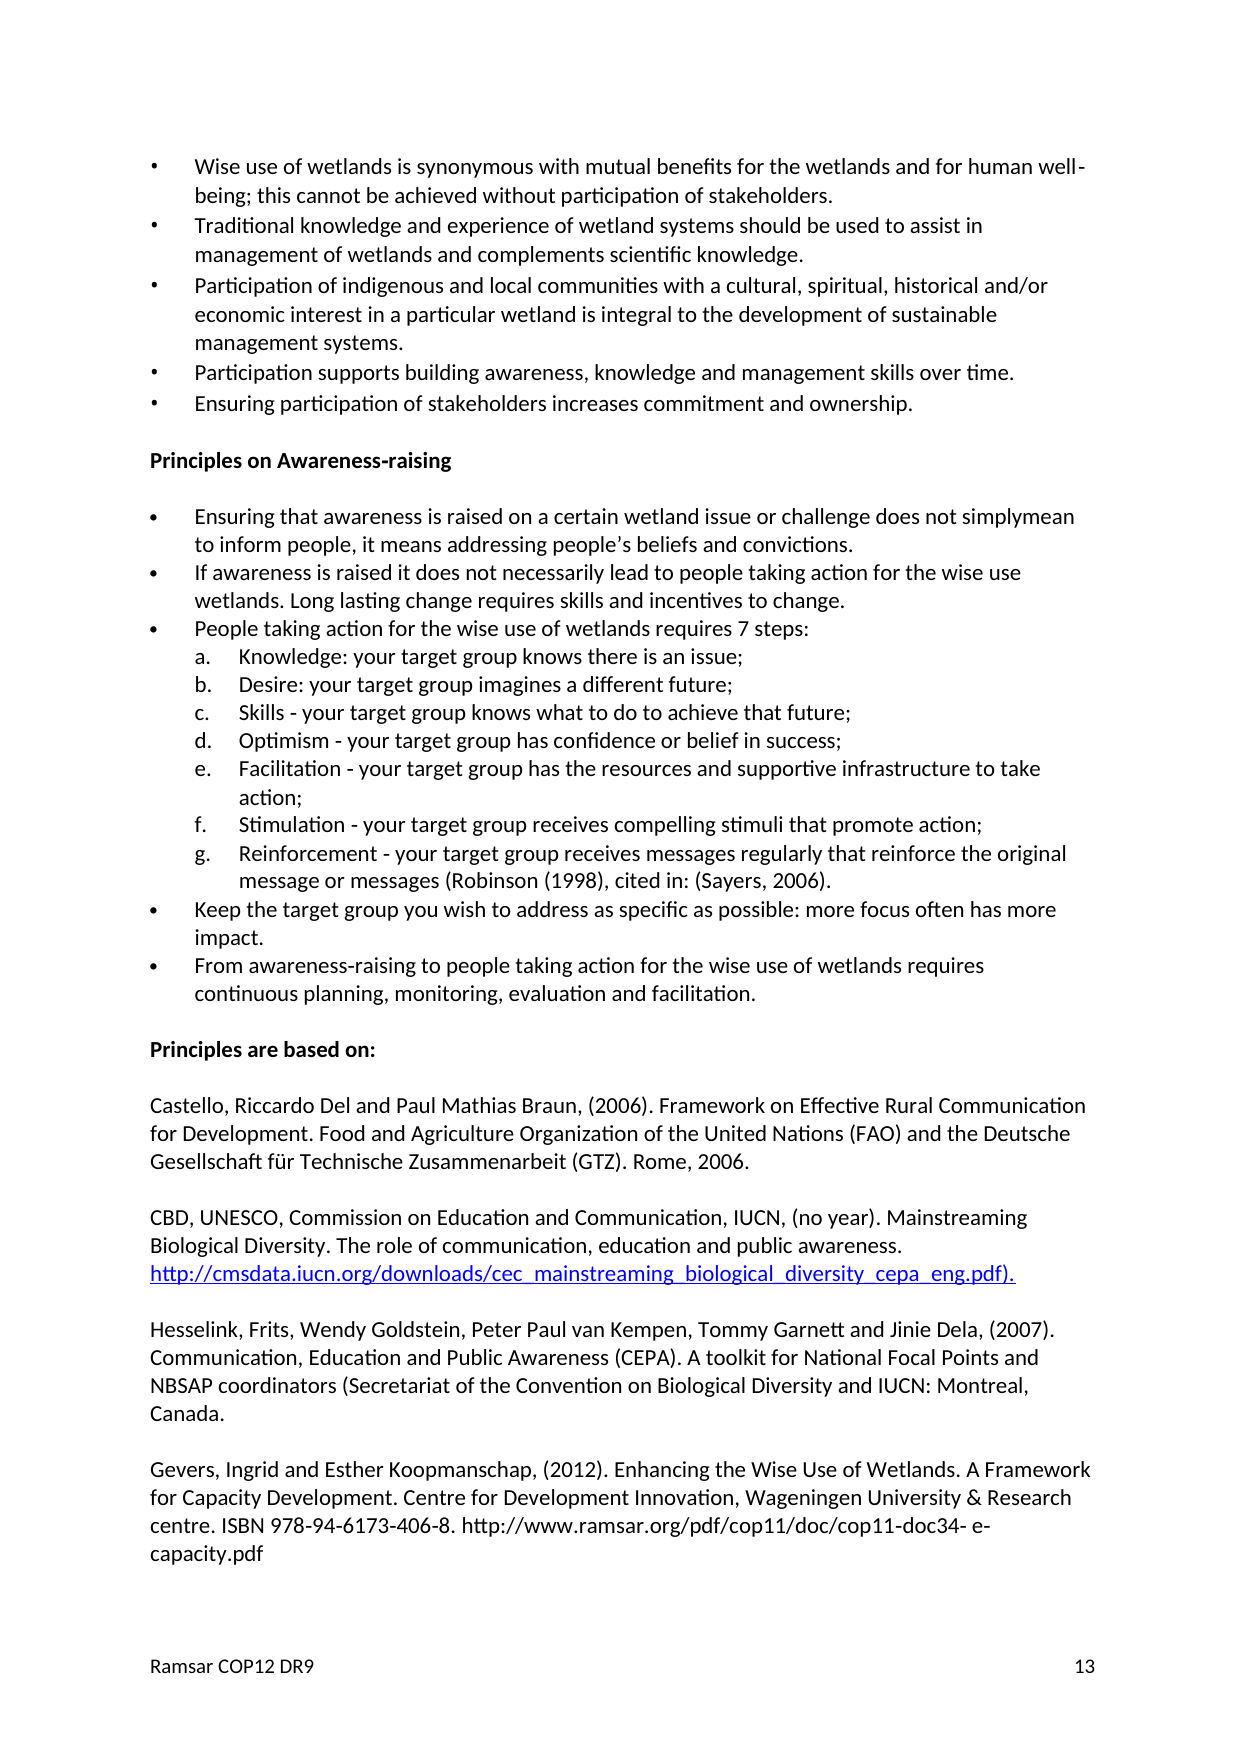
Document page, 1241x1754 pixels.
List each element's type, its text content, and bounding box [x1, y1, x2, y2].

list Participation supports building awareness, knowledge and management skills over time. [150, 356, 1090, 387]
list Desire: your target group imagines a different future; [194, 671, 1090, 698]
list Keep the target group you wish to address as specific as possible: more focus often has more impact. [150, 895, 1090, 951]
list Knowledge: your target group knows there is an issue; [194, 642, 1090, 671]
list Reinforcement ‐ your target group receives messages regularly that reinforce the original message or messages (Robinson (1998), cited in: (Sayers, 2006). [194, 839, 1090, 895]
text CBD, UNESCO, Commission on Education and Communication, IUCN, (no year). Mainstreaming Biological Diversity. The role of communication, education and public awareness. http://cmsdata.iucn.org/downloads/cec_mainstreaming_biological_diversity_cepa_eng.pdf). [150, 1203, 1094, 1287]
text Gevers, Ingrid and Esther Koopmanschap, (2012). Enhancing the Wise Use of Wetlands. A Framework for Capacity Development. Centre for Development Innovation, Wageningen University & Research centre. ISBN 978‐94‐6173‐406‐8. http://www.ramsar.org/pdf/cop11/doc/cop11‐doc34‐ e‐capacity.pdf [150, 1455, 1094, 1567]
list Skills ‐ your target group knows what to do to achieve that future; [194, 698, 1090, 727]
text Castello, Riccardo Del and Paul Mathias Braun, (2006). Framework on Effective Rural Communication for Development. Food and Agriculture Organization of the United Nations (FAO) and the Deutsche Gesellschaft für Technische Zusammenarbeit (GTZ). Rome, 2006. [150, 1091, 1094, 1175]
list Ensuring participation of stakeholders increases commitment and ownership. [150, 387, 1090, 418]
list Wise use of wetlands is synonymous with mutual benefits for the wetlands and for human well‐being; this cannot be achieved without participation of stakeholders. [150, 150, 1090, 209]
text Principles on Awareness‐raising [150, 446, 1090, 474]
list From awareness‐raising to people taking action for the wise use of wetlands requires continuous planning, monitoring, evaluation and facilitation. [150, 951, 1090, 1007]
list Ensuring that awareness is raised on a certain wetland issue or challenge does not simplymean to inform people, it means addressing people’s beliefs and convictions. [150, 502, 1090, 558]
list Optimism ‐ your target group has confidence or belief in success; [194, 727, 1090, 754]
list People taking action for the wise use of wetlands requires 7 steps: [150, 614, 1090, 642]
text Principles are based on: [150, 1035, 1090, 1063]
list Stimulation ‐ your target group receives compelling stimuli that promote action; [194, 811, 1090, 839]
list Participation of indigenous and local communities with a cultural, spiritual, historical and/or economic interest in a particular wetland is integral to the development of sustainable management systems. [150, 268, 1090, 356]
list Traditional knowledge and experience of wetland systems should be used to assist in management of wetlands and complements scientific knowledge. [150, 209, 1090, 268]
text Hesselink, Frits, Wendy Goldstein, Peter Paul van Kempen, Tommy Garnett and Jinie Dela, (2007). Communication, Education and Public Awareness (CEPA). A toolkit for National Focal Points and NBSAP coordinators (Secretariat of the Convention on Biological Diversity and IUCN: Montreal, Canada. [150, 1315, 1094, 1427]
list If awareness is raised it does not necessarily lead to people taking action for the wise use wetlands. Long lasting change requires skills and incentives to change. [150, 558, 1090, 614]
list Facilitation ‐ your target group has the resources and supportive infrastructure to take action; [194, 754, 1090, 811]
